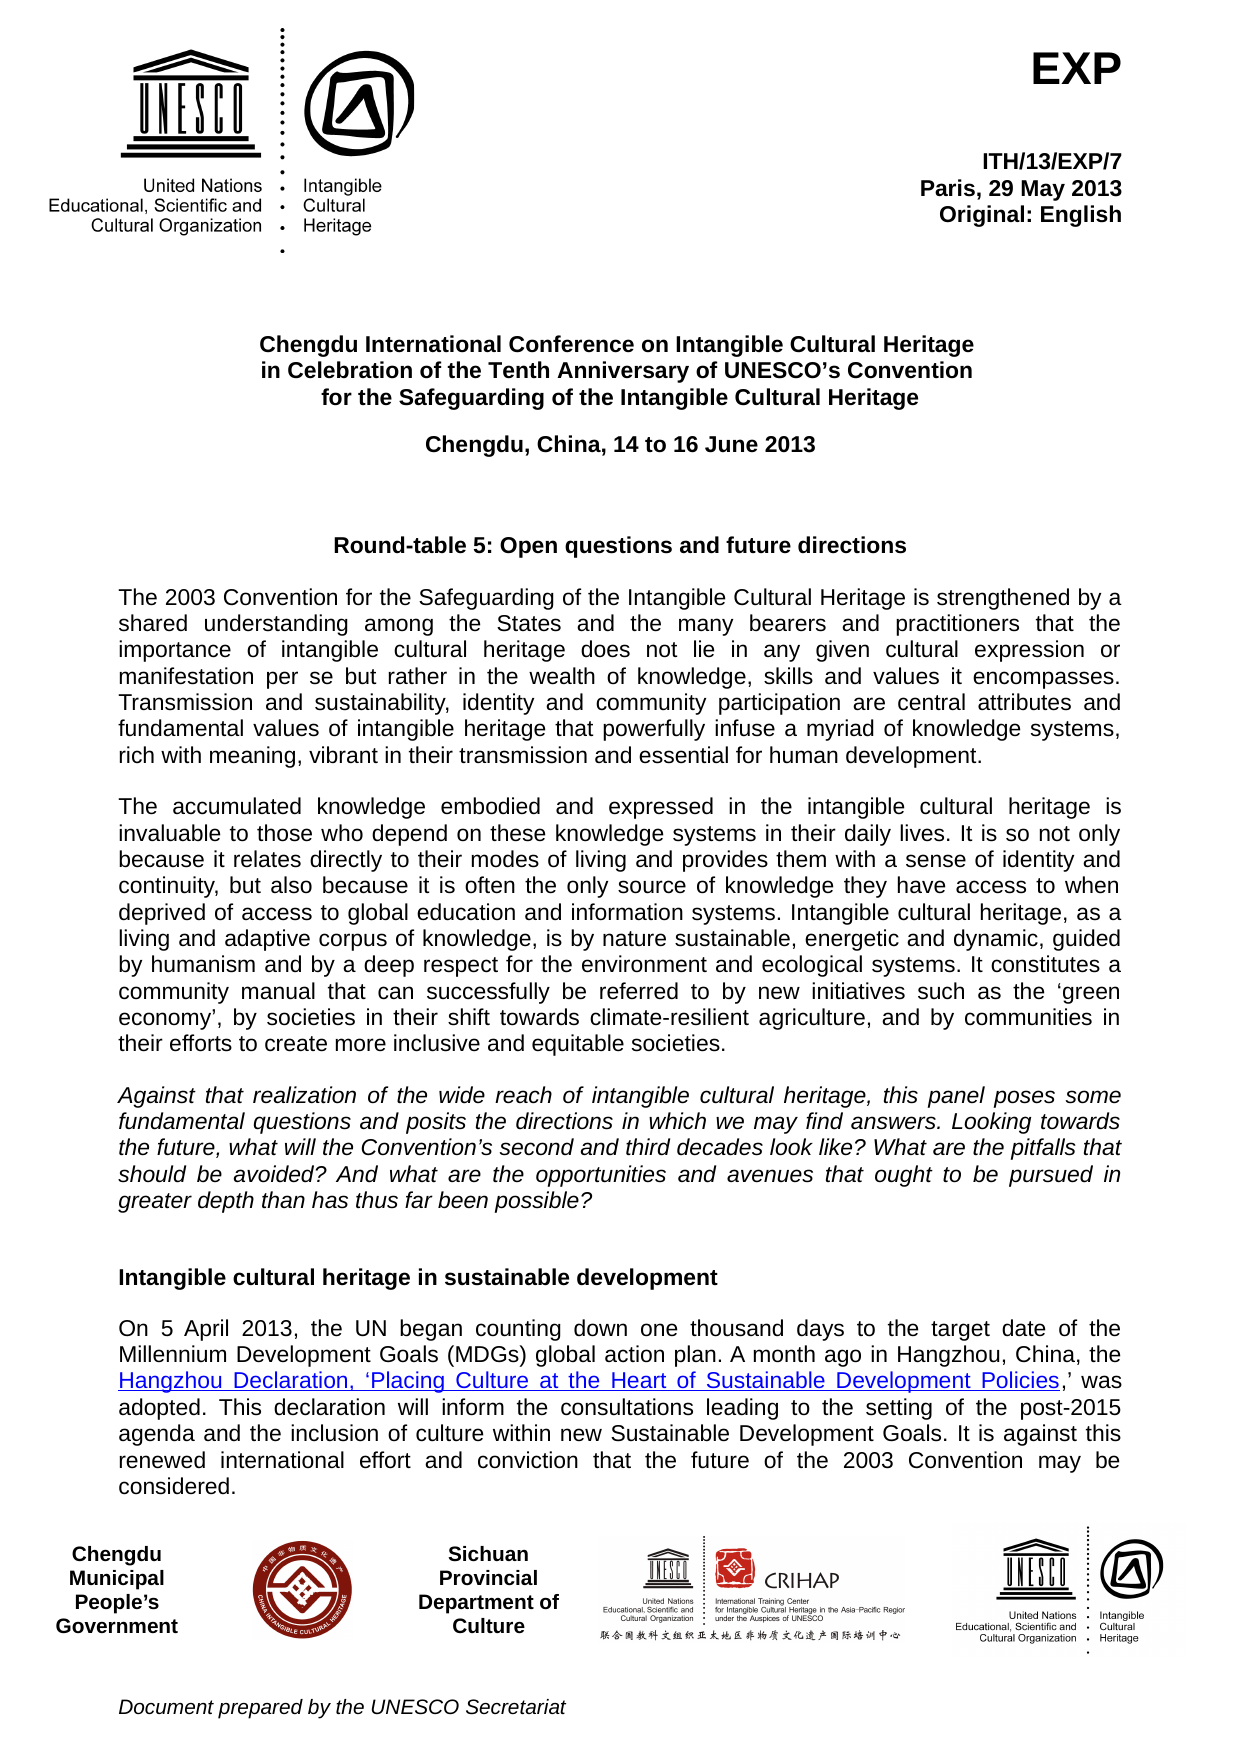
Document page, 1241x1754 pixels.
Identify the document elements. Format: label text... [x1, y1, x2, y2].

picture [48, 28, 415, 253]
text Against that realization of the wide reach of intangible cultural heritage, this panel poses some fundamental questions and posits the directions in which we may find answers. Looking towards the future, what will the Convention’s second and third decades look like? What are the pitfalls that should be avoided? And what are the opportunities and avenues that ought to be pursued in greater depth than has thus far been possible? [118, 1082, 1122, 1213]
text Chengdu, China, 14 to 16 June 2013 [118, 431, 1122, 457]
text On 5 April 2013, the UN began counting down one thousand days to the target date of the Millennium Development Goals (MDGs) global action plan. A month ago in Hangzhou, China, the Hangzhou Declaration, ‘Placing Culture at the Heart of Sustainable Development Policies,’ was adopted. This declaration will inform the consultations leading to the setting of the post-2015 agenda and the inclusion of culture within new Sustainable Development Goals. It is against this renewed international effort and conviction that the future of the 2003 Convention may be considered. [118, 1315, 1122, 1499]
picture [597, 1536, 905, 1643]
text Chengdu International Conference on Intangible Cultural Heritage in Celebration of the Tenth Anniversary of UNESCO’s Convention for the Safeguarding of the Intangible Cultural Heritage [118, 331, 1122, 410]
text Intangible cultural heritage in sustainable development [118, 1263, 1122, 1290]
picture [251, 1540, 354, 1640]
text Round-table 5: Open questions and future directions [118, 532, 1122, 559]
text The accumulated knowledge embodied and expressed in the intangible cultural heritage is invaluable to those who depend on these knowledge systems in their daily lives. It is so not only because it relates directly to their modes of living and provides them with a sense of identity and continuity, but also because it is often the only source of knowledge they have access to when deprived of access to global education and information systems. Intangible cultural heritage, as a living and adaptive corpus of knowledge, is by nature sustainable, energetic and dynamic, guided by humanism and by a deep respect for the environment and ecological systems. It constitutes a community manual that can successfully be referred to by new initiatives such as the ‘green economy’, by societies in their shift towards climate-resilient agriculture, and by communities in their efforts to create more inclusive and equitable societies. [118, 793, 1122, 1057]
picture [950, 1522, 1187, 1657]
text The 2003 Convention for the Safeguarding of the Intangible Cultural Heritage is strengthened by a shared understanding among the States and the many bearers and practitioners that the importance of intangible cultural heritage does not lie in any given cultural expression or manifestation per se but rather in the wealth of knowledge, skills and values it encompasses. Transmission and sustainability, identity and community participation are central attributes and fundamental values of intangible heritage that powerfully infuse a myriad of knowledge systems, rich with meaning, vibrant in their transmission and essential for human development. [118, 584, 1122, 768]
